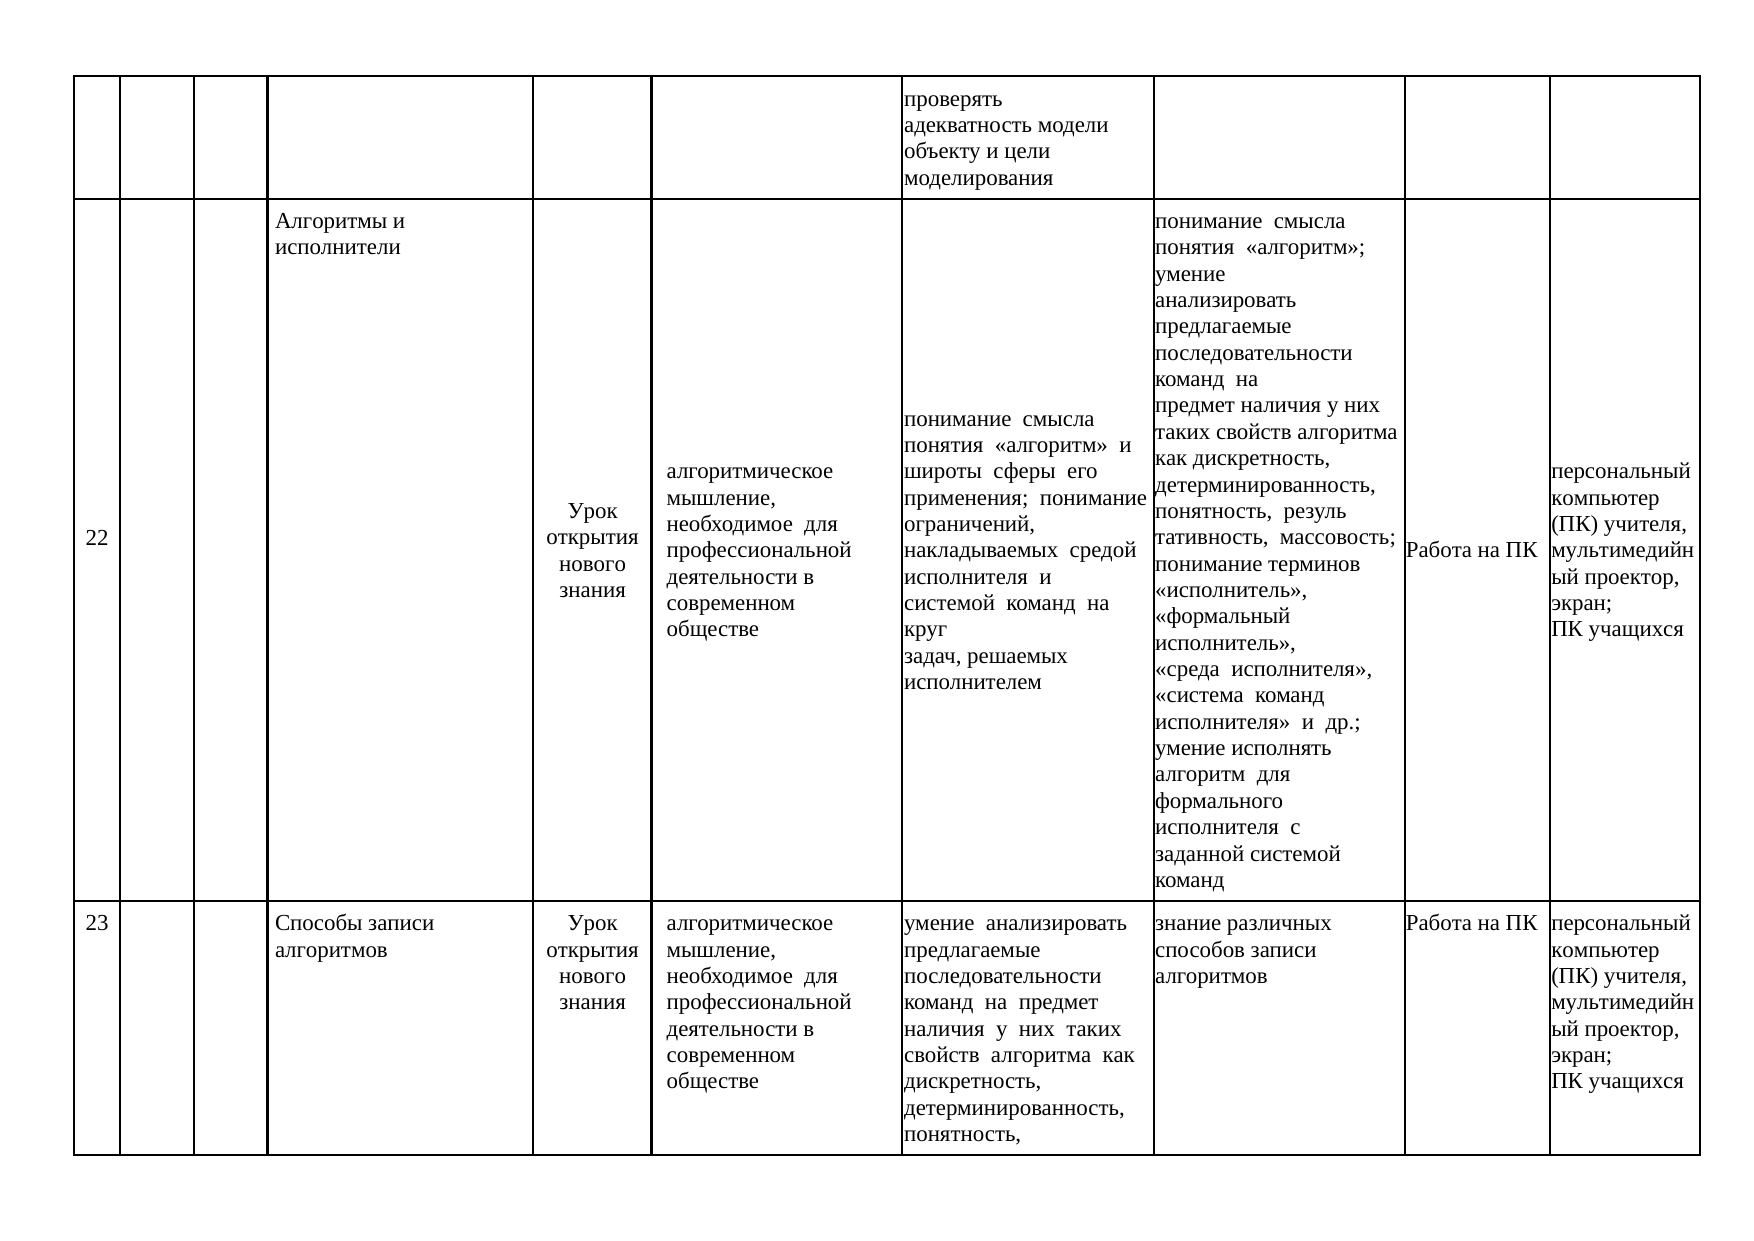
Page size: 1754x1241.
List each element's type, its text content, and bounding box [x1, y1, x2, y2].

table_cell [269, 902, 532, 1154]
table_cell [195, 77, 266, 197]
table_cell [121, 902, 193, 1154]
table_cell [1551, 77, 1699, 197]
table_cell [534, 77, 650, 197]
table_cell Работа на ПК [1406, 200, 1549, 900]
table_cell Урок открытия нового знания [534, 200, 650, 900]
table_cell понимание смысла понятия «алгоритм» и широты сферы его применения; понимание ограничений, накладываемых средой исполнителя и системой команд на круг задач, решаемых исполнителем [903, 200, 1153, 900]
table_cell [121, 77, 193, 197]
table_cell 23 [75, 902, 119, 1154]
table_cell 22 [75, 200, 119, 900]
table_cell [534, 902, 650, 1154]
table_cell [653, 902, 901, 1154]
table_cell [195, 902, 266, 1154]
table_cell понимание смысла понятия «алгоритм»; умение анализировать предлагаемые последовательности команд на предмет наличия у них таких свойств алгоритма как дискретность, детерминированность, понятность, резуль тативность, массовость; понимание терминов «исполнитель», «формальный исполнитель», «среда исполнителя», «система команд исполнителя» и др.; умение исполнять алгоритм для формального исполнителя с заданной системой команд [1155, 200, 1404, 900]
table_cell Алгоритмы и исполнители [269, 200, 532, 900]
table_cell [653, 77, 901, 197]
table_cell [1551, 902, 1699, 1154]
table_cell Работа на ПК [1406, 902, 1549, 1154]
table_cell [195, 200, 266, 900]
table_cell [269, 77, 532, 197]
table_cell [903, 77, 1153, 197]
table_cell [1155, 902, 1404, 1154]
table_cell 21 [75, 77, 119, 197]
table_cell персональный компьютер (ПК) учителя, мультимедийный проектор, экран; ПК учащихся [1551, 200, 1699, 900]
table_cell алгоритмическое мышление, необходимое для профессиональной деятельности в современном обществе [653, 200, 901, 900]
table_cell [1406, 77, 1549, 197]
table_cell [121, 200, 193, 900]
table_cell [903, 902, 1153, 1154]
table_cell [1155, 77, 1404, 197]
